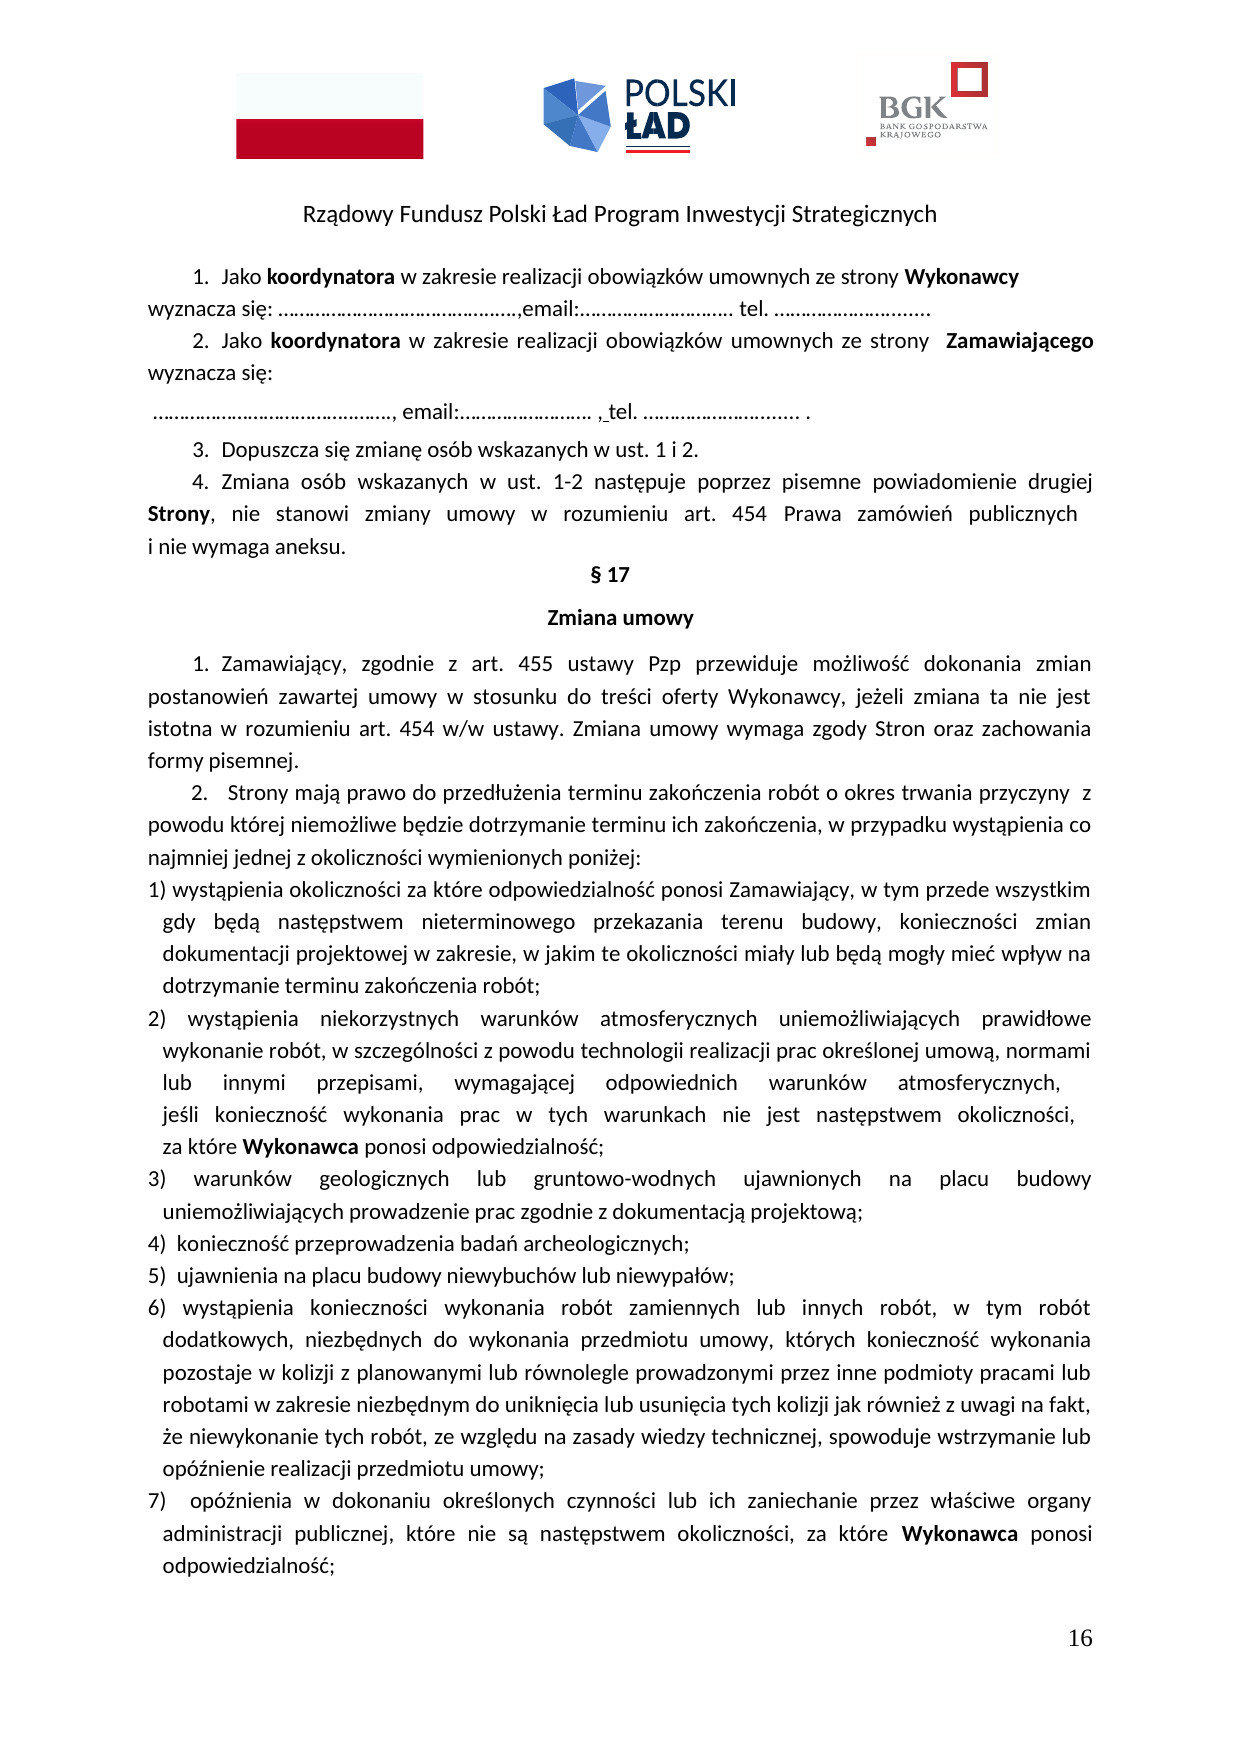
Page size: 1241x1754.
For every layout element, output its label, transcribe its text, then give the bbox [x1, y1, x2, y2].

text Zmiana umowy [148, 607, 1093, 630]
list 7) opóźnienia w dokonaniu określonych czynności lub ich zaniechanie przez właściwe organy administracji publicznej, które nie są następstwem okoliczności, za które Wykonawca ponosi odpowiedzialność; [148, 1486, 1093, 1579]
list Jako koordynatora w zakresie realizacji obowiązków umownych ze strony Wykonawcy wyznacza się: …………………………………..….,email:……………………….. tel. …………………........ [148, 262, 1094, 322]
list Zmiana osób wskazanych w ust. 1-2 następuje poprzez pisemne powiadomienie drugiej Strony, nie stanowi zmiany umowy w rozumieniu art. 454 Prawa zamówień publicznych i nie wymaga aneksu. [148, 467, 1094, 560]
picture [951, 62, 988, 97]
list Jako koordynatora w zakresie realizacji obowiązków umownych ze strony Zamawiającego wyznacza się: [148, 326, 1094, 386]
list 5) ujawnienia na placu budowy niewybuchów lub niewypałów; [148, 1261, 1093, 1289]
text ………………………………..……., email:……………………. , tel. …………………........ . [148, 397, 1094, 425]
list 6) wystąpienia konieczności wykonania robót zamiennych lub innych robót, w tym robót dodatkowych, niezbędnych do wykonania przedmiotu umowy, których konieczność wykonania pozostaje w kolizji z planowanymi lub równolegle prowadzonymi przez inne podmioty pracami lub robotami w zakresie niezbędnym do uniknięcia lub usunięcia tych kolizji jak również z uwagi na fakt, że niewykonanie tych robót, ze względu na zasady wiedzy technicznej, spowoduje wstrzymanie lub opóźnienie realizacji przedmiotu umowy; [148, 1293, 1093, 1482]
list Zamawiający, zgodnie z art. 455 ustawy Pzp przewiduje możliwość dokonania zmian postanowień zawartej umowy w stosunku do treści oferty Wykonawcy, jeżeli zmiana ta nie jest istotna w rozumieniu art. 454 w/w ustawy. Zmiana umowy wymaga zgody Stron oraz zachowania formy pisemnej. [148, 649, 1093, 774]
list Strony mają prawo do przedłużenia terminu zakończenia robót o okres trwania przyczyny z powodu której niemożliwe będzie dotrzymanie terminu ich zakończenia, w przypadku wystąpienia co najmniej jednej z okoliczności wymienionych poniżej: [148, 778, 1093, 871]
list 1) wystąpienia okoliczności za które odpowiedzialność ponosi Zamawiający, w tym przede wszystkim gdy będą następstwem nieterminowego przekazania terenu budowy, konieczności zmian dokumentacji projektowej w zakresie, w jakim te okoliczności miały lub będą mogły mieć wpływ na dotrzymanie terminu zakończenia robót; [148, 875, 1093, 999]
list 3) warunków geologicznych lub gruntowo-wodnych ujawnionych na placu budowy uniemożliwiających prowadzenie prac zgodnie z dokumentacją projektową; [148, 1164, 1093, 1225]
list Dopuszcza się zmianę osób wskazanych w ust. 1 i 2. [148, 435, 1094, 463]
picture [866, 137, 876, 146]
list 4) konieczność przeprowadzenia badań archeologicznych; [148, 1229, 1093, 1257]
picture [236, 73, 424, 159]
text § 17 [516, 564, 1093, 587]
list 2) wystąpienia niekorzystnych warunków atmosferycznych uniemożliwiających prawidłowe wykonanie robót, w szczególności z powodu technologii realizacji prac określonej umową, normami lub innymi przepisami, wymagającej odpowiednich warunków atmosferycznych, jeśli konieczność wykonania prac w tych warunkach nie jest następstwem okoliczności, za które Wykonawca ponosi odpowiedzialność; [148, 1004, 1093, 1160]
